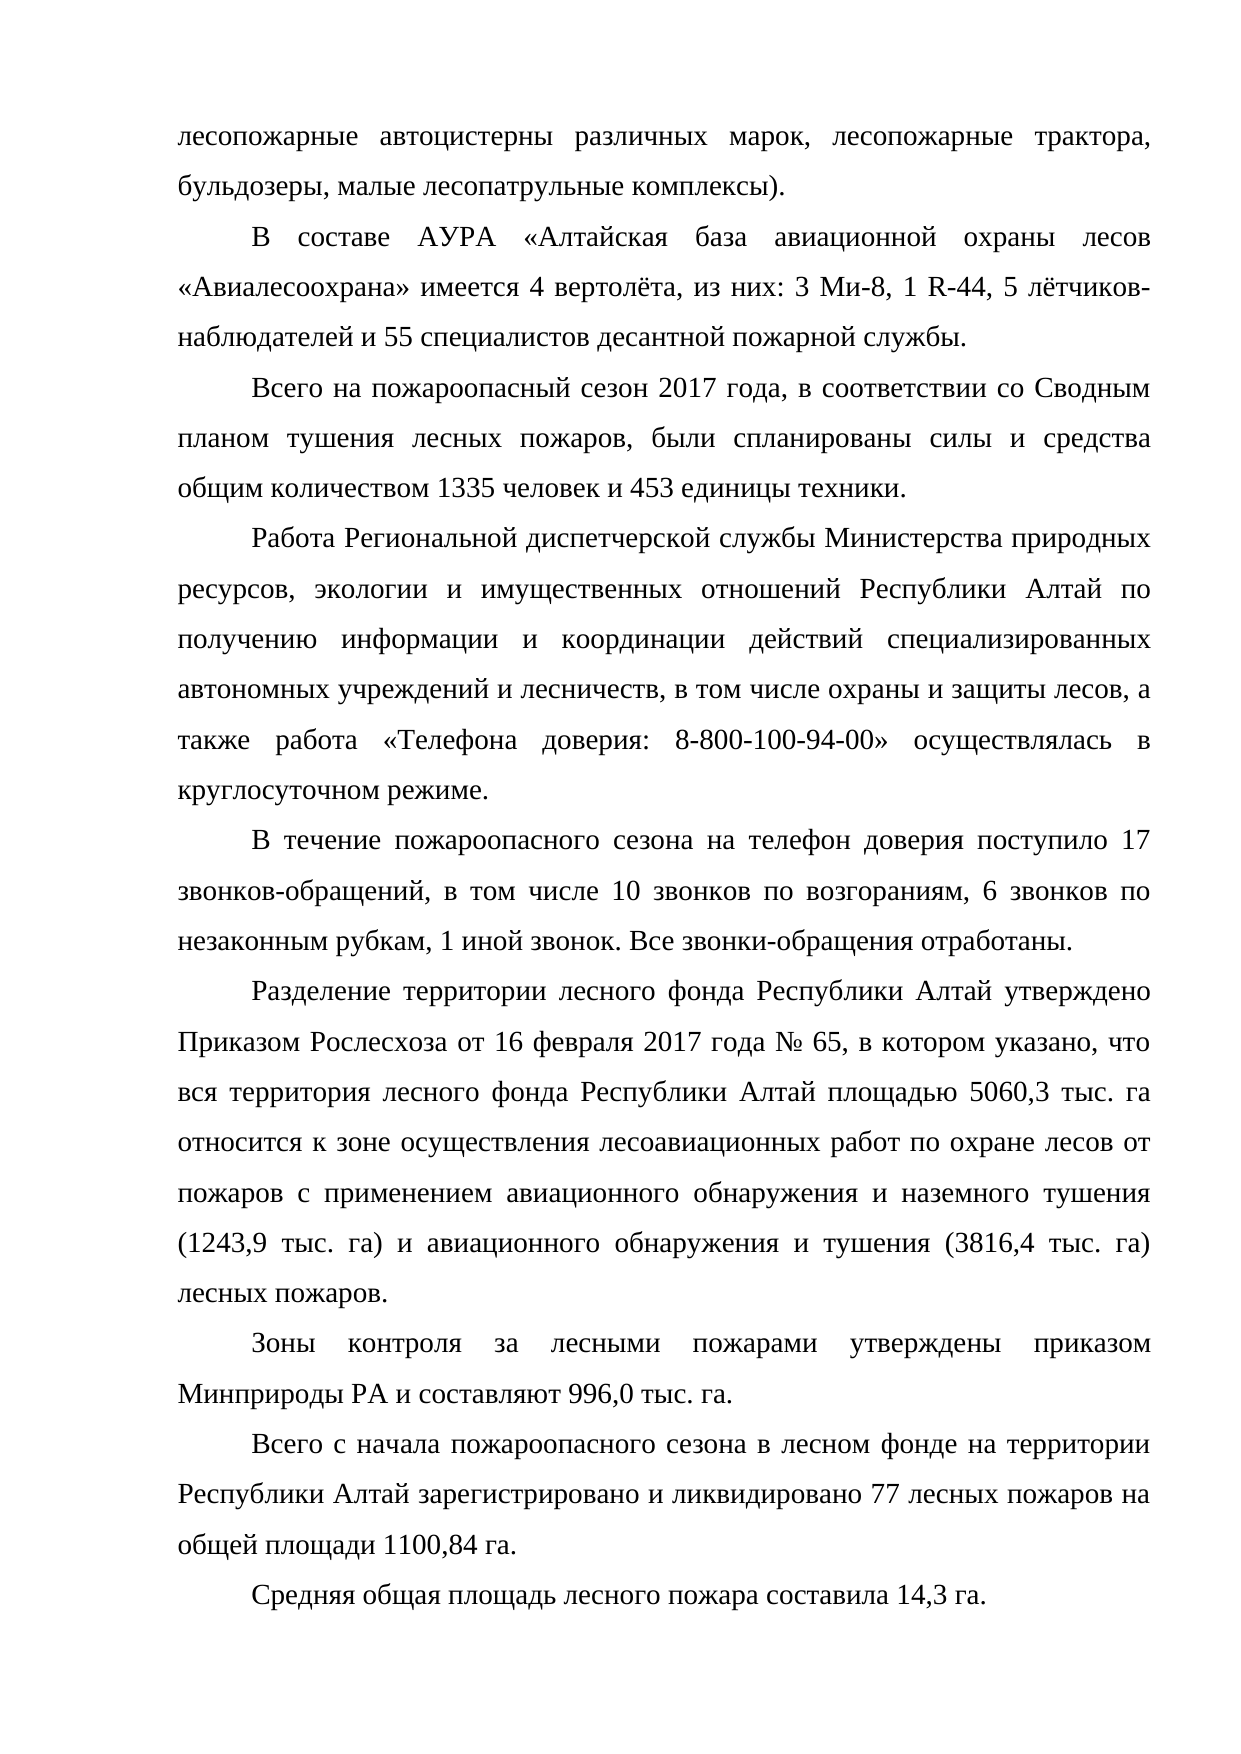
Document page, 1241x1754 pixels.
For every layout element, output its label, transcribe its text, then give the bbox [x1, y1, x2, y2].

text Разделение территории лесного фонда Республики Алтай утверждено Приказом Рослесхоза от 16 февраля 2017 года № 65, в котором указано, что вся территория лесного фонда Республики Алтай площадью 5060,3 тыс. га относится к зоне осуществления лесоавиационных работ по охране лесов от пожаров с применением авиационного обнаружения и наземного тушения (1243,9 тыс. га) и авиационного обнаружения и тушения (3816,4 тыс. га) лесных пожаров. [177, 973, 1152, 1309]
text Всего с начала пожароопасного сезона в лесном фонде на территории Республики Алтай зарегистрировано и ликвидировано 77 лесных пожаров на общей площади 1100,84 га. [177, 1426, 1152, 1560]
text Всего на пожароопасный сезон 2017 года, в соответствии со Сводным планом тушения лесных пожаров, были спланированы силы и средства общим количеством 1335 человек и 453 единицы техники. [177, 370, 1152, 504]
text В течение пожароопасного сезона на телефон доверия поступило 17 звонков-обращений, в том числе 10 звонков по возгораниям, 6 звонков по незаконным рубкам, 1 иной звонок. Все звонки-обращения отработаны. [177, 822, 1152, 957]
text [177, 118, 1152, 202]
text Работа Региональной диспетчерской службы Министерства природных ресурсов, экологии и имущественных отношений Республики Алтай по получению информации и координации действий специализированных автономных учреждений и лесничеств, в том числе охраны и защиты лесов, а также работа «Телефона доверия: 8-800-100-94-00» осуществлялась в круглосуточном режиме. [177, 521, 1152, 806]
text Зоны контроля за лесными пожарами утверждены приказом Минприроды РА и составляют 996,0 тыс. га. [177, 1326, 1152, 1409]
text В составе АУРА «Алтайская база авиационной охраны лесов «Авиалесоохрана» имеется 4 вертолёта, из них: 3 Ми-8, 1 R-44, 5 лётчиков-наблюдателей и 55 специалистов десантной пожарной службы. [177, 219, 1152, 353]
text Средняя общая площадь лесного пожара составила 14,3 га. [177, 1577, 1152, 1611]
